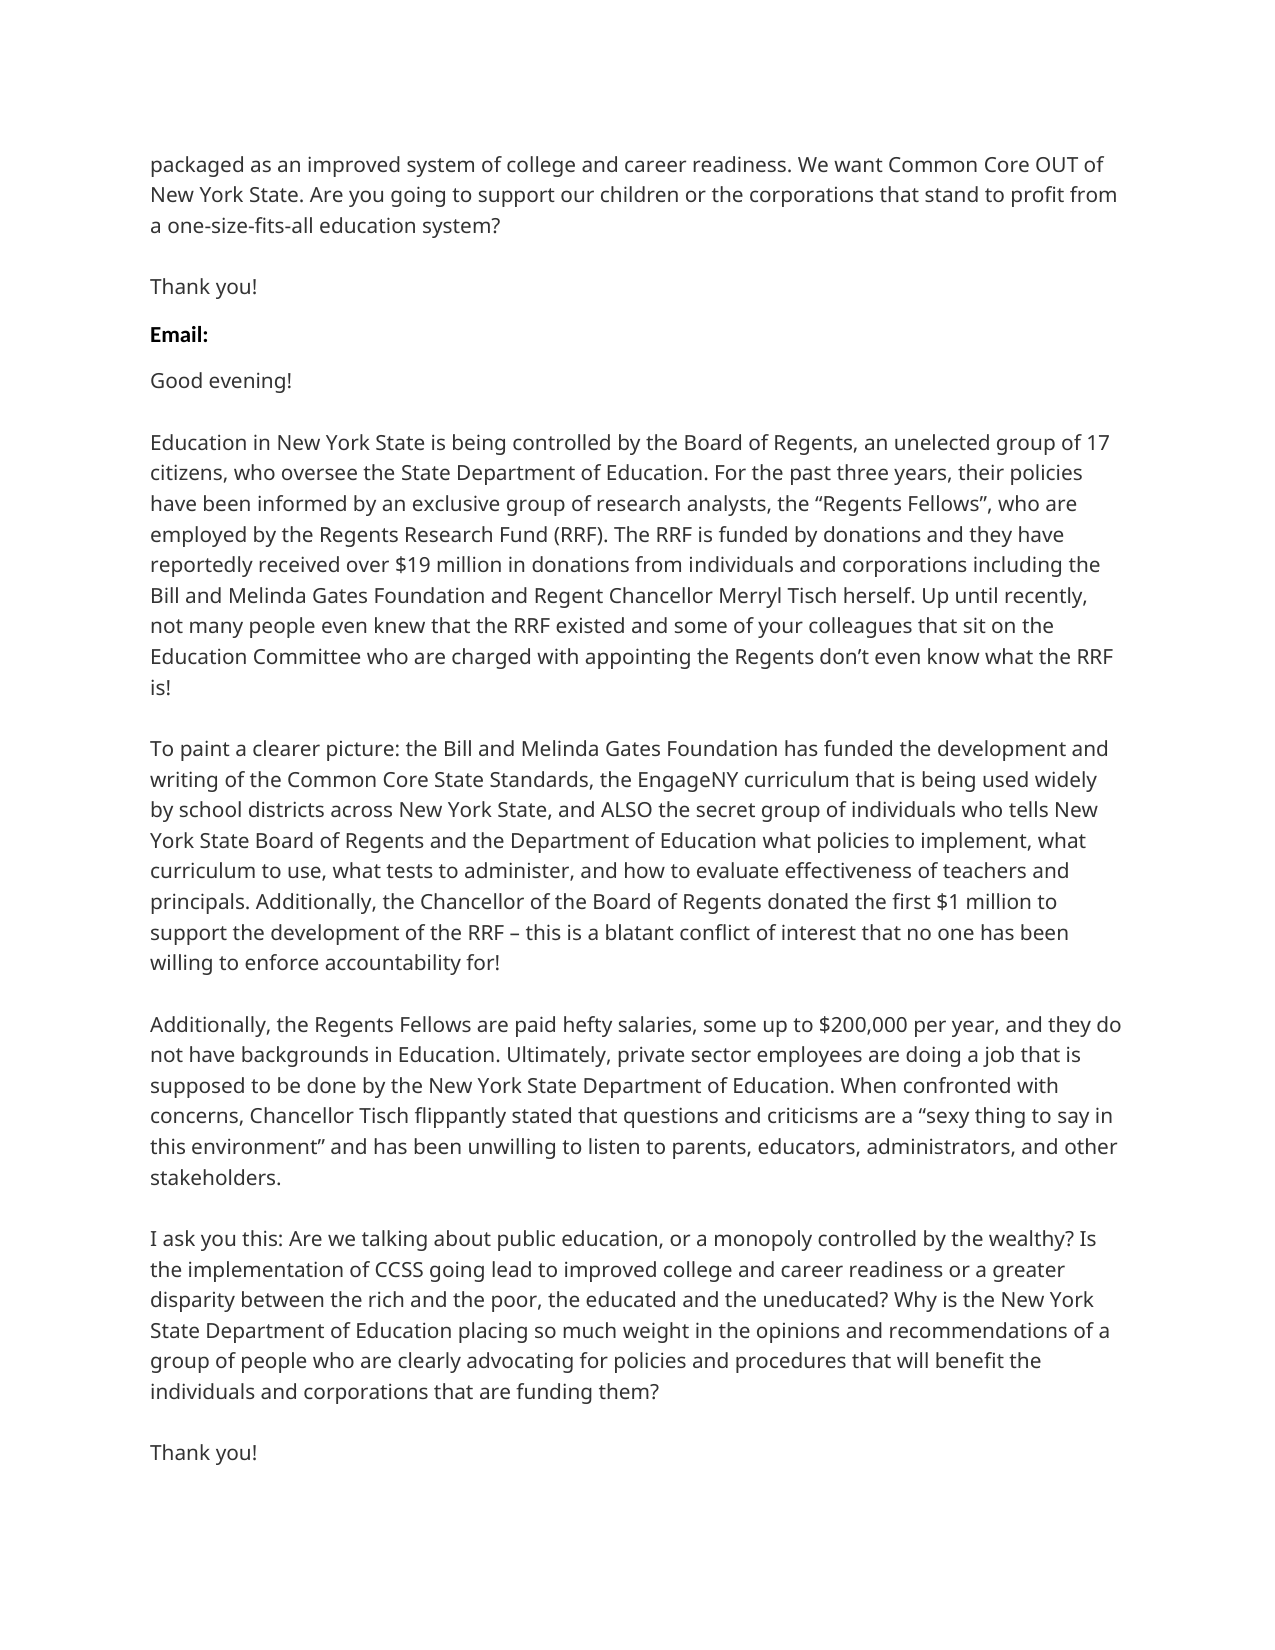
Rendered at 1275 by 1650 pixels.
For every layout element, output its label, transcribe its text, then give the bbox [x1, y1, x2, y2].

text Email: [150, 320, 1125, 348]
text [150, 150, 1125, 301]
text Good evening! Education in New York State is being controlled by the Board of Regents, an unelected group of 17 citizens, who oversee the State Department of Education. For the past three years, their policies have been informed by an exclusive group of research analysts, the “Regents Fellows”, who are employed by the Regents Research Fund (RRF). The RRF is funded by donations and they have reportedly received over $19 million in donations from individuals and corporations including the Bill and Melinda Gates Foundation and Regent Chancellor Merryl Tisch herself. Up until recently, not many people even knew that the RRF existed and some of your colleagues that sit on the Education Committee who are charged with appointing the Regents don’t even know what the RRF is! To paint a clearer picture: the Bill and Melinda Gates Foundation has funded the development and writing of the Common Core State Standards, the EngageNY curriculum that is being used widely by school districts across New York State, and ALSO the secret group of individuals who tells New York State Board of Regents and the Department of Education what policies to implement, what curriculum to use, what tests to administer, and how to evaluate effectiveness of teachers and principals. Additionally, the Chancellor of the Board of Regents donated the first $1 million to support the development of the RRF – this is a blatant conflict of interest that no one has been willing to enforce accountability for! Additionally, the Regents Fellows are paid hefty salaries, some up to $200,000 per year, and they do not have backgrounds in Education. Ultimately, private sector employees are doing a job that is supposed to be done by the New York State Department of Education. When confronted with concerns, Chancellor Tisch flippantly stated that questions and criticisms are a “sexy thing to say in this environment” and has been unwilling to listen to parents, educators, administrators, and other stakeholders. I ask you this: Are we talking about public education, or a monopoly controlled by the wealthy? Is the implementation of CCSS going lead to improved college and career readiness or a greater disparity between the rich and the poor, the educated and the uneducated? Why is the New York State Department of Education placing so much weight in the opinions and recommendations of a group of people who are clearly advocating for policies and procedures that will benefit the individuals and corporations that are funding them? Thank you! [150, 367, 1125, 1467]
